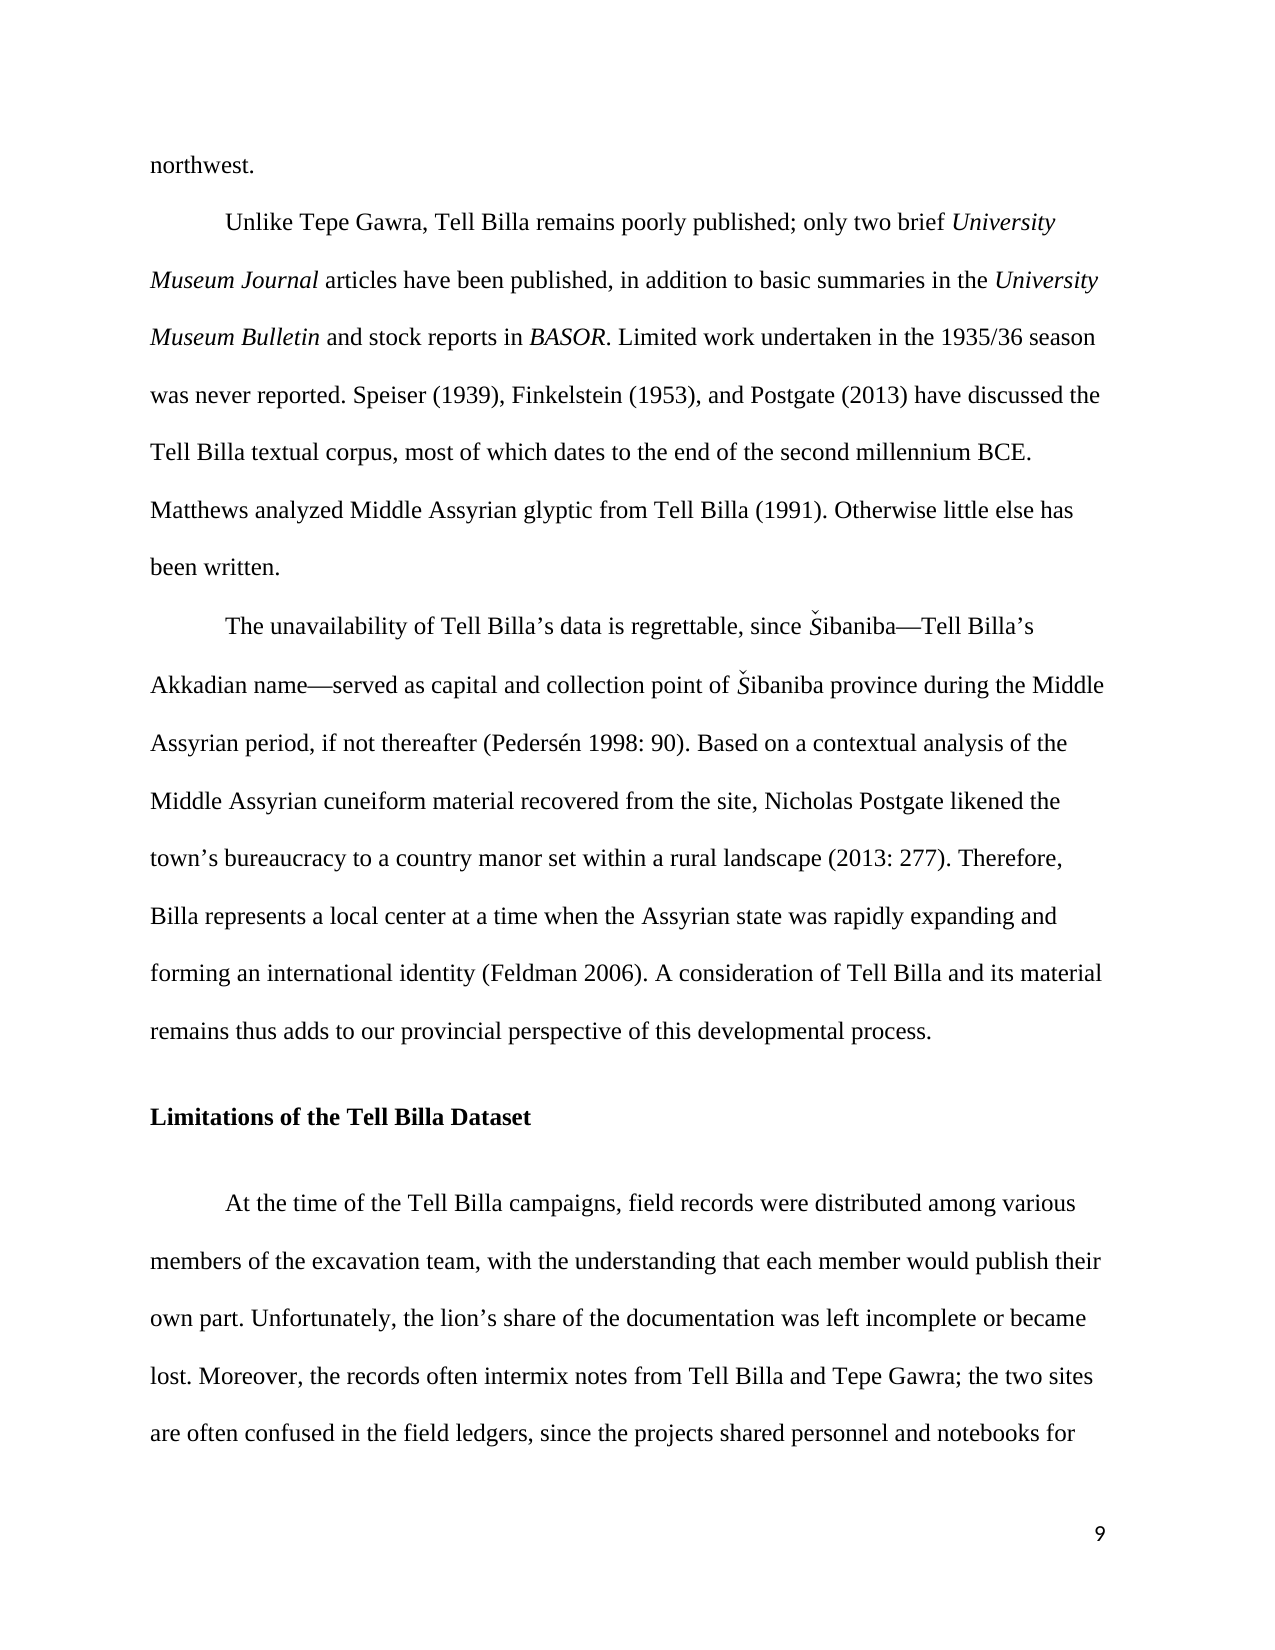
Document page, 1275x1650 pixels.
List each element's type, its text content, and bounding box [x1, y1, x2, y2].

text Limitations of the Tell Billa Dataset [150, 1102, 1106, 1131]
text Unlike Tepe Gawra, Tell Billa remains poorly published; only two brief University Museum Journal articles have been published, in addition to basic summaries in the University Museum Bulletin and stock reports in BASOR. Limited work undertaken in the 1935/36 season was never reported. Speiser (1939), Finkelstein (1953), and Postgate (2013) have discussed the Tell Billa textual corpus, most of which dates to the end of the second millennium BCE. Matthews analyzed Middle Assyrian glyptic from Tell Billa (1991). Otherwise little else has been written. [150, 207, 1106, 581]
text The unavailability of Tell Billa’s data is regrettable, since ibaniba—Tell Billa’s Akkadian name—served as capital and collection point of ibaniba province during the Middle Assyrian period, if not thereafter (Pedersén 1998: 90). Based on a contextual analysis of the Middle Assyrian cuneiform material recovered from the site, Nicholas Postgate likened the town’s bureaucracy to a country manor set within a rural landscape (2013: 277). Therefore, Billa represents a local center at a time when the Assyrian state was rapidly expanding and forming an international identity (Feldman 2006). A consideration of Tell Billa and its material remains thus adds to our provincial perspective of this developmental process. [150, 610, 1106, 1045]
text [150, 1188, 1106, 1447]
list northwest. [150, 150, 1106, 179]
